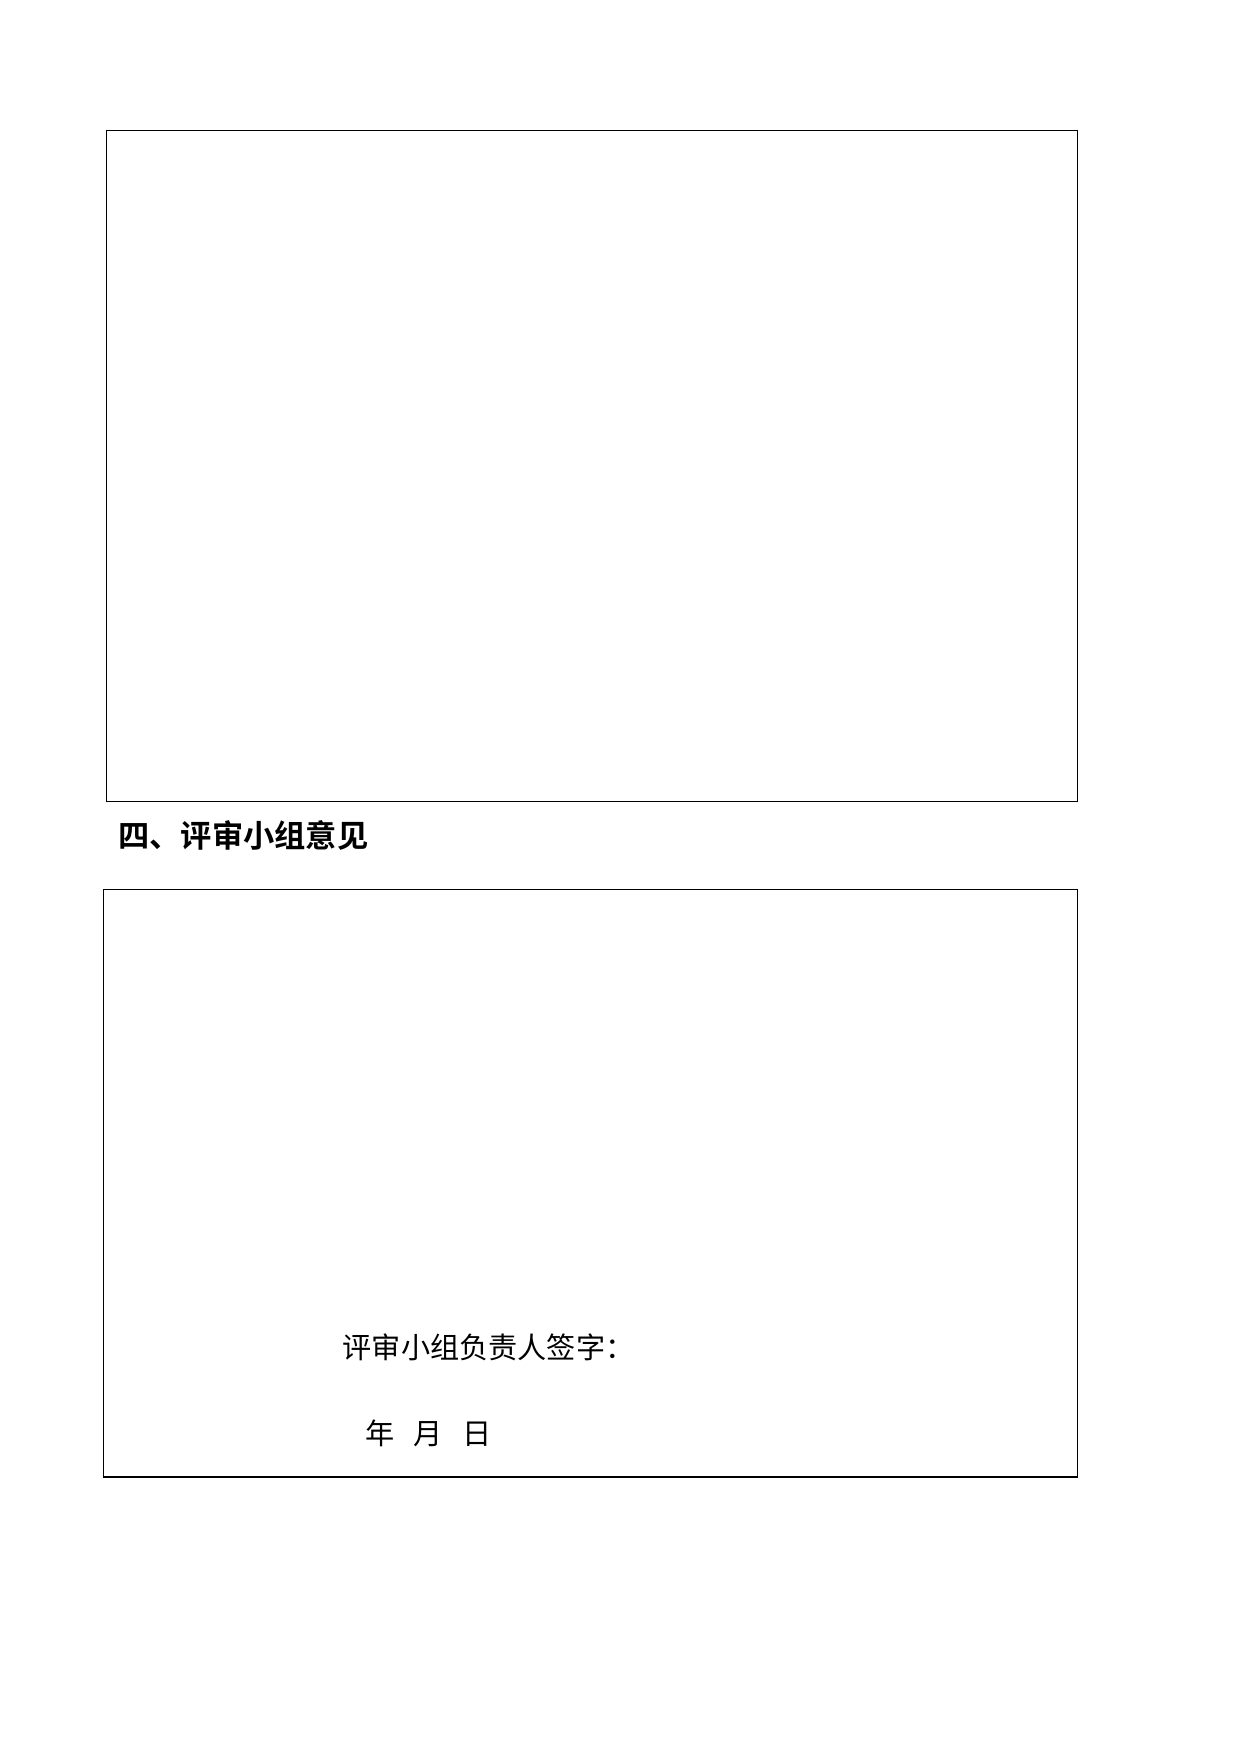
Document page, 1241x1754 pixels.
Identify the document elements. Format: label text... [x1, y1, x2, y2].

text 四、评审小组意见 [118, 802, 1041, 867]
table_header [107, 131, 1077, 801]
table_header 评审小组负责人签字： 年 月 日 [104, 890, 1077, 1476]
